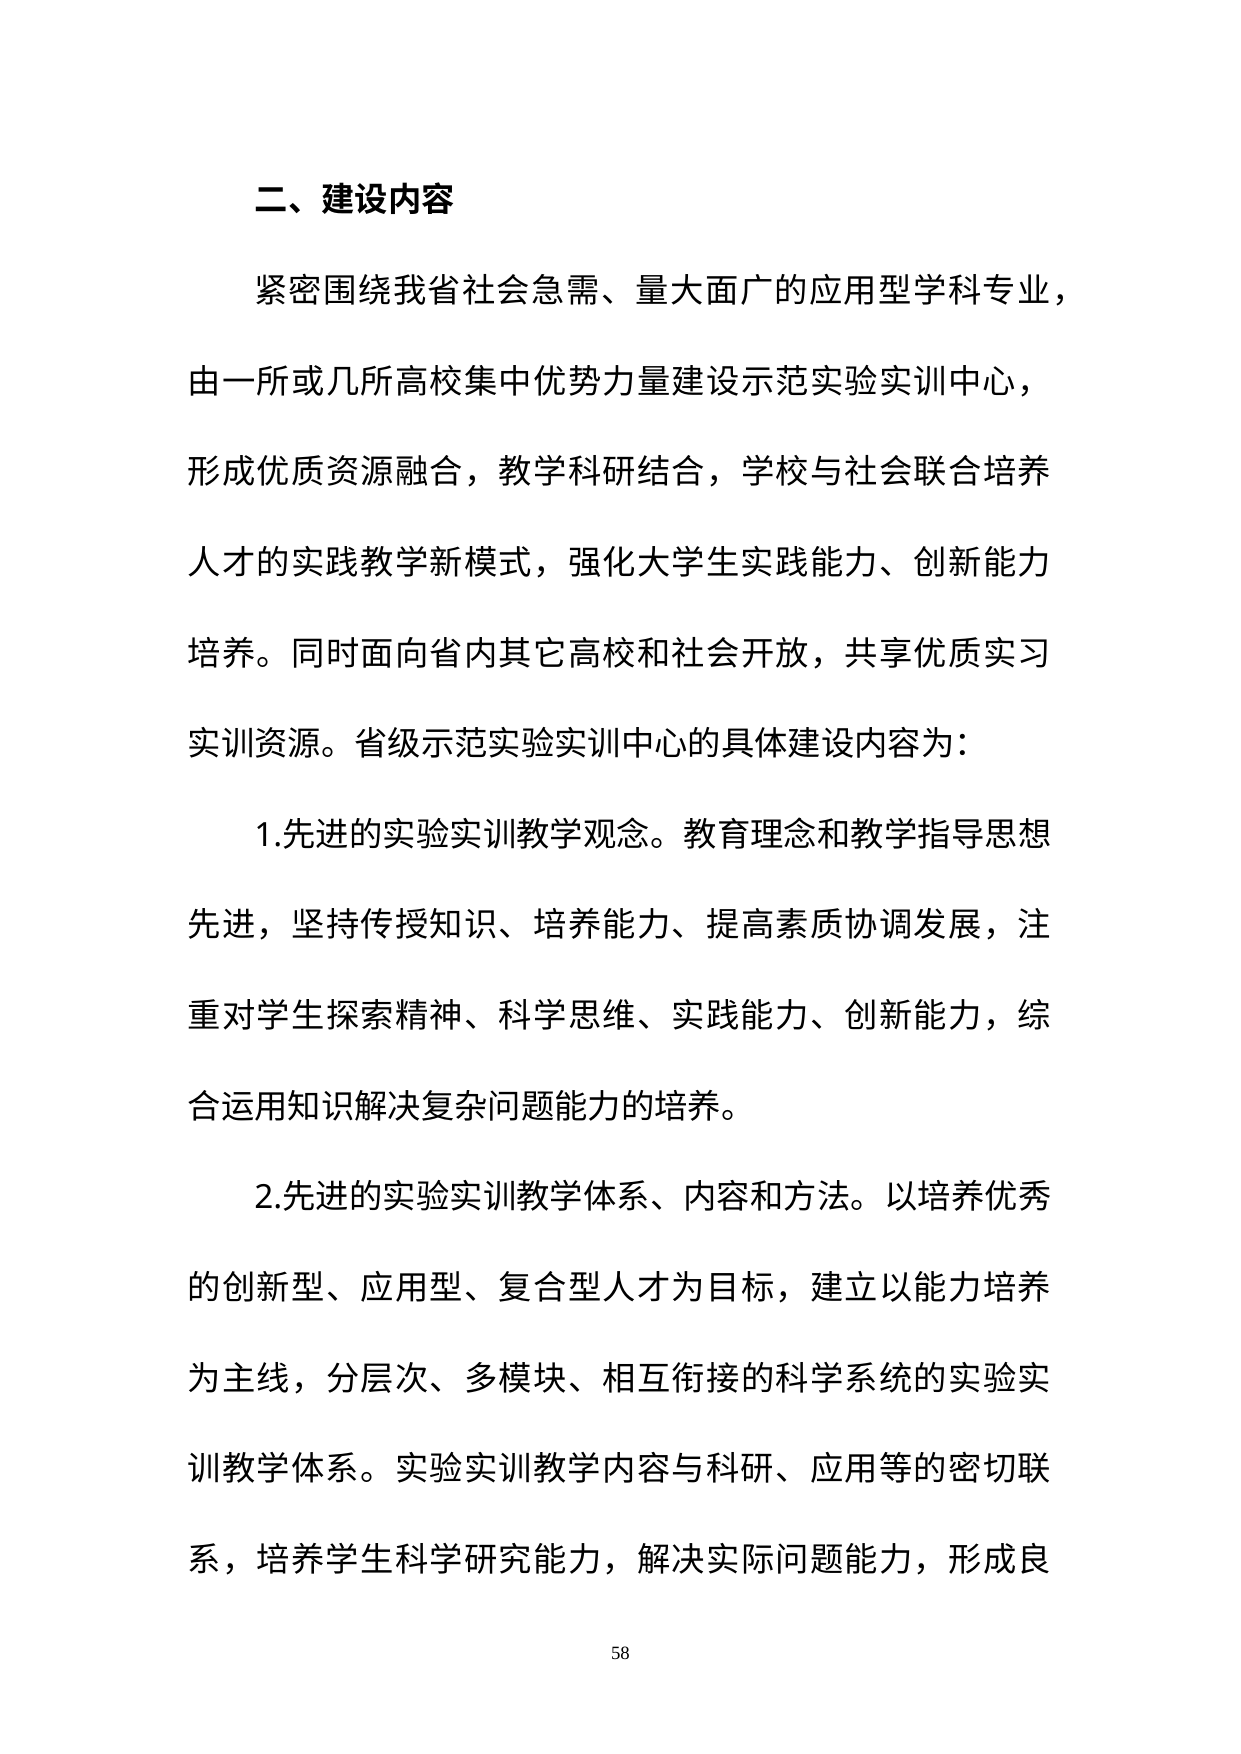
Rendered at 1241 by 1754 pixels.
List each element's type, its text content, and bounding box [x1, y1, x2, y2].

text 紧密围绕我省社会急需、量大面广的应用型学科专业，由一所或几所高校集中优势力量建设示范实验实训中心，形成优质资源融合，教学科研结合，学校与社会联合培养人才的实践教学新模式，强化大学生实践能力、创新能力培养。同时面向省内其它高校和社会开放，共享优质实习实训资源。省级示范实验实训中心的具体建设内容为： [187, 243, 1053, 786]
text 二、建设内容 [187, 152, 1053, 243]
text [187, 1149, 1053, 1602]
text 1.先进的实验实训教学观念。教育理念和教学指导思想先进，坚持传授知识、培养能力、提高素质协调发展，注重对学生探索精神、科学思维、实践能力、创新能力，综合运用知识解决复杂问题能力的培养。 [187, 786, 1053, 1149]
